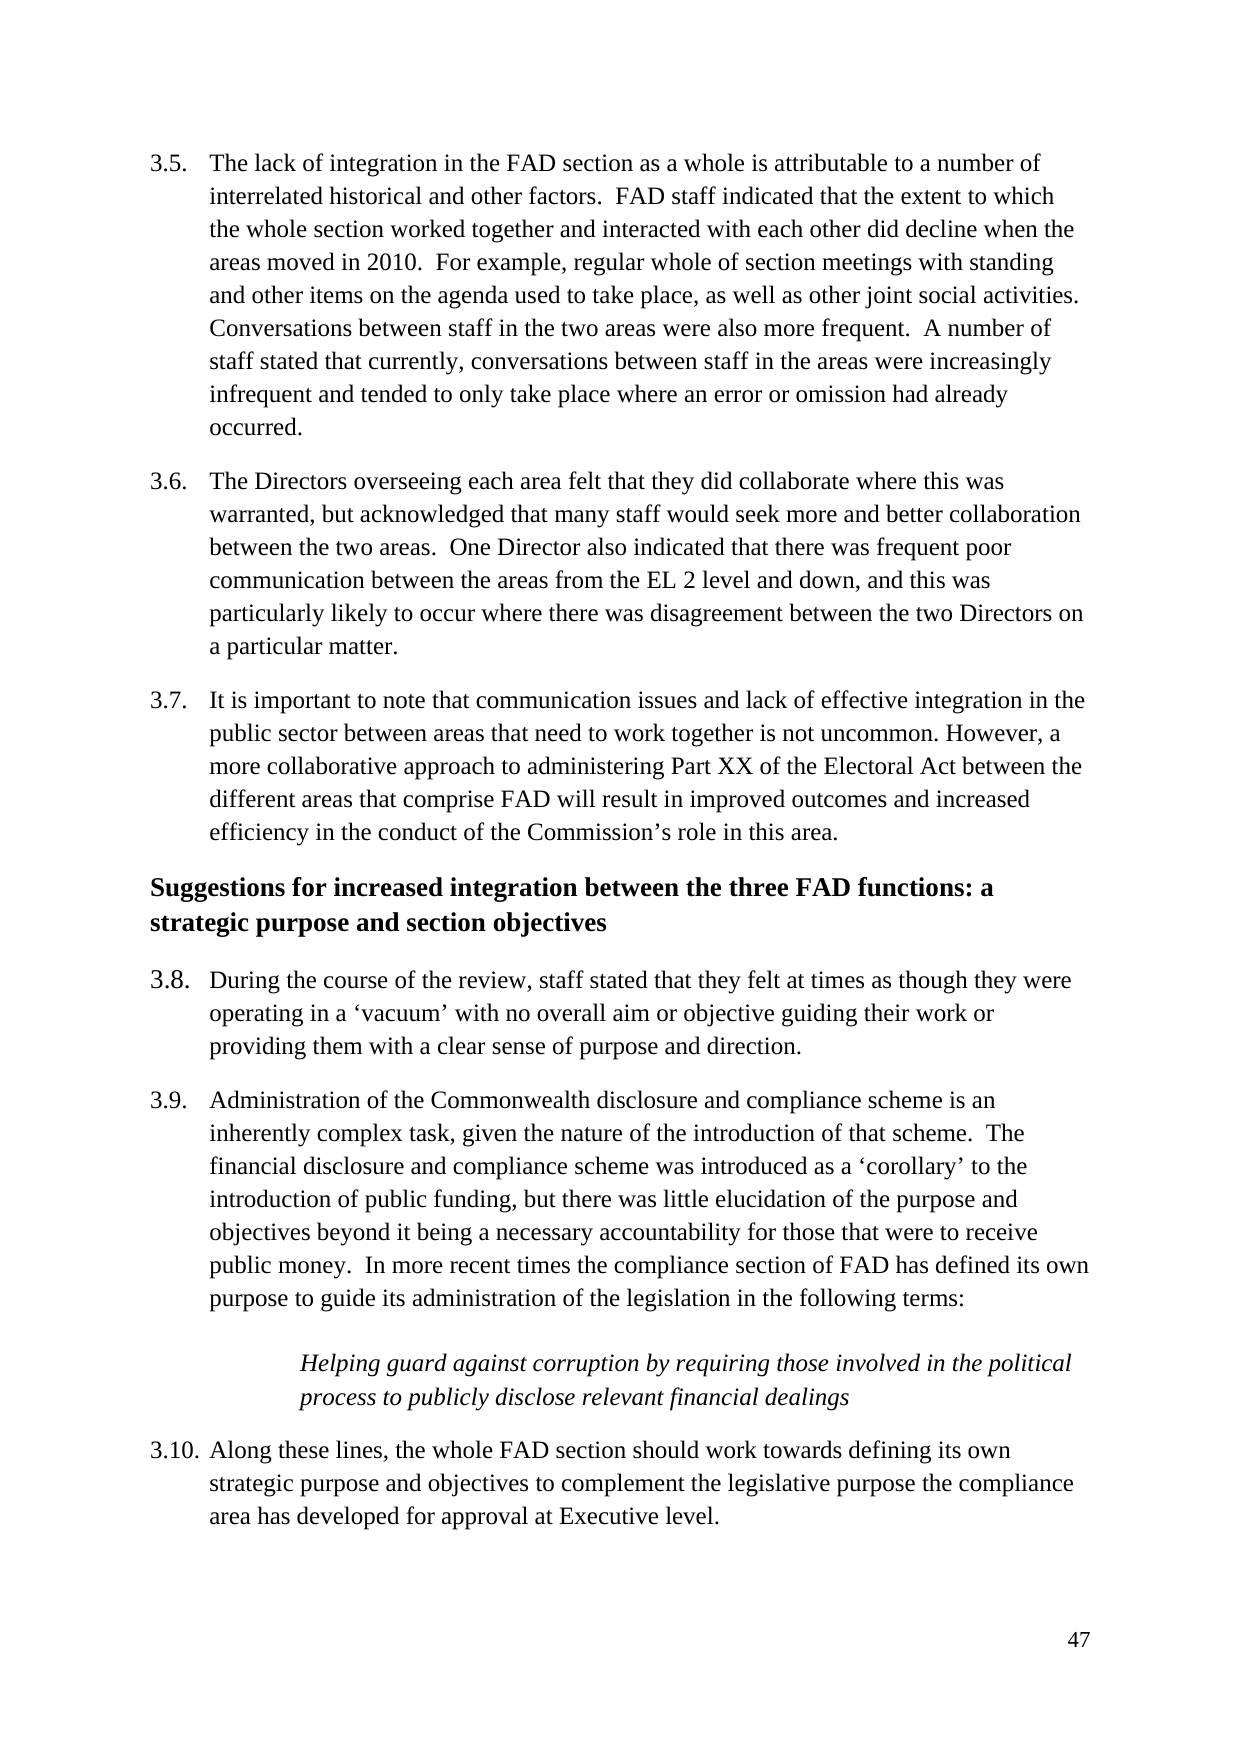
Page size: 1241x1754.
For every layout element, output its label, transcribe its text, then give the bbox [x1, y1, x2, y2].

text Helping guard against corruption by requiring those involved in the political process to publicly disclose relevant financial dealings [300, 1348, 1090, 1410]
subtitle Along these lines, the whole FAD section should work towards defining its own strategic purpose and objectives to complement the legislative purpose the compliance area has developed for approval at Executive level. [150, 1435, 1090, 1530]
subtitle Suggestions for increased integration between the three FAD functions: a strategic purpose and section objectives [150, 871, 1090, 937]
subtitle During the course of the review, staff stated that they felt at times as though they were operating in a ‘vacuum’ with no overall aim or objective guiding their work or providing them with a clear sense of purpose and direction. [150, 963, 1090, 1060]
subtitle The Directors overseeing each area felt that they did collaborate where this was warranted, but acknowledged that many staff would seek more and better collaboration between the two areas. One Director also indicated that there was frequent poor communication between the areas from the EL 2 level and down, and this was particularly likely to occur where there was disagreement between the two Directors on a particular matter. [150, 466, 1090, 659]
subtitle It is important to note that communication issues and lack of effective integration in the public sector between areas that need to work together is not uncommon. However, a more collaborative approach to administering Part XX of the Electoral Act between the different areas that comprise FAD will result in improved outcomes and increased efficiency in the conduct of the Commission’s role in this area. [150, 685, 1090, 846]
subtitle Administration of the Commonwealth disclosure and compliance scheme is an inherently complex task, given the nature of the introduction of that scheme. The financial disclosure and compliance scheme was introduced as a ‘corollary’ to the introduction of public funding, but there was little elucidation of the purpose and objectives beyond it being a necessary accountability for those that were to receive public money. In more recent times the compliance section of FAD has defined its own purpose to guide its administration of the legislation in the following terms: [150, 1085, 1090, 1312]
subtitle The lack of integration in the FAD section as a whole is attributable to a number of interrelated historical and other factors. FAD staff indicated that the extent to which the whole section worked together and interacted with each other did decline when the areas moved in 2010. For example, regular whole of section meetings with standing and other items on the agenda used to take place, as well as other joint social activities. Conversations between staff in the two areas were also more frequent. A number of staff stated that currently, conversations between staff in the areas were increasingly infrequent and tended to only take place where an error or omission had already occurred. [150, 148, 1090, 441]
